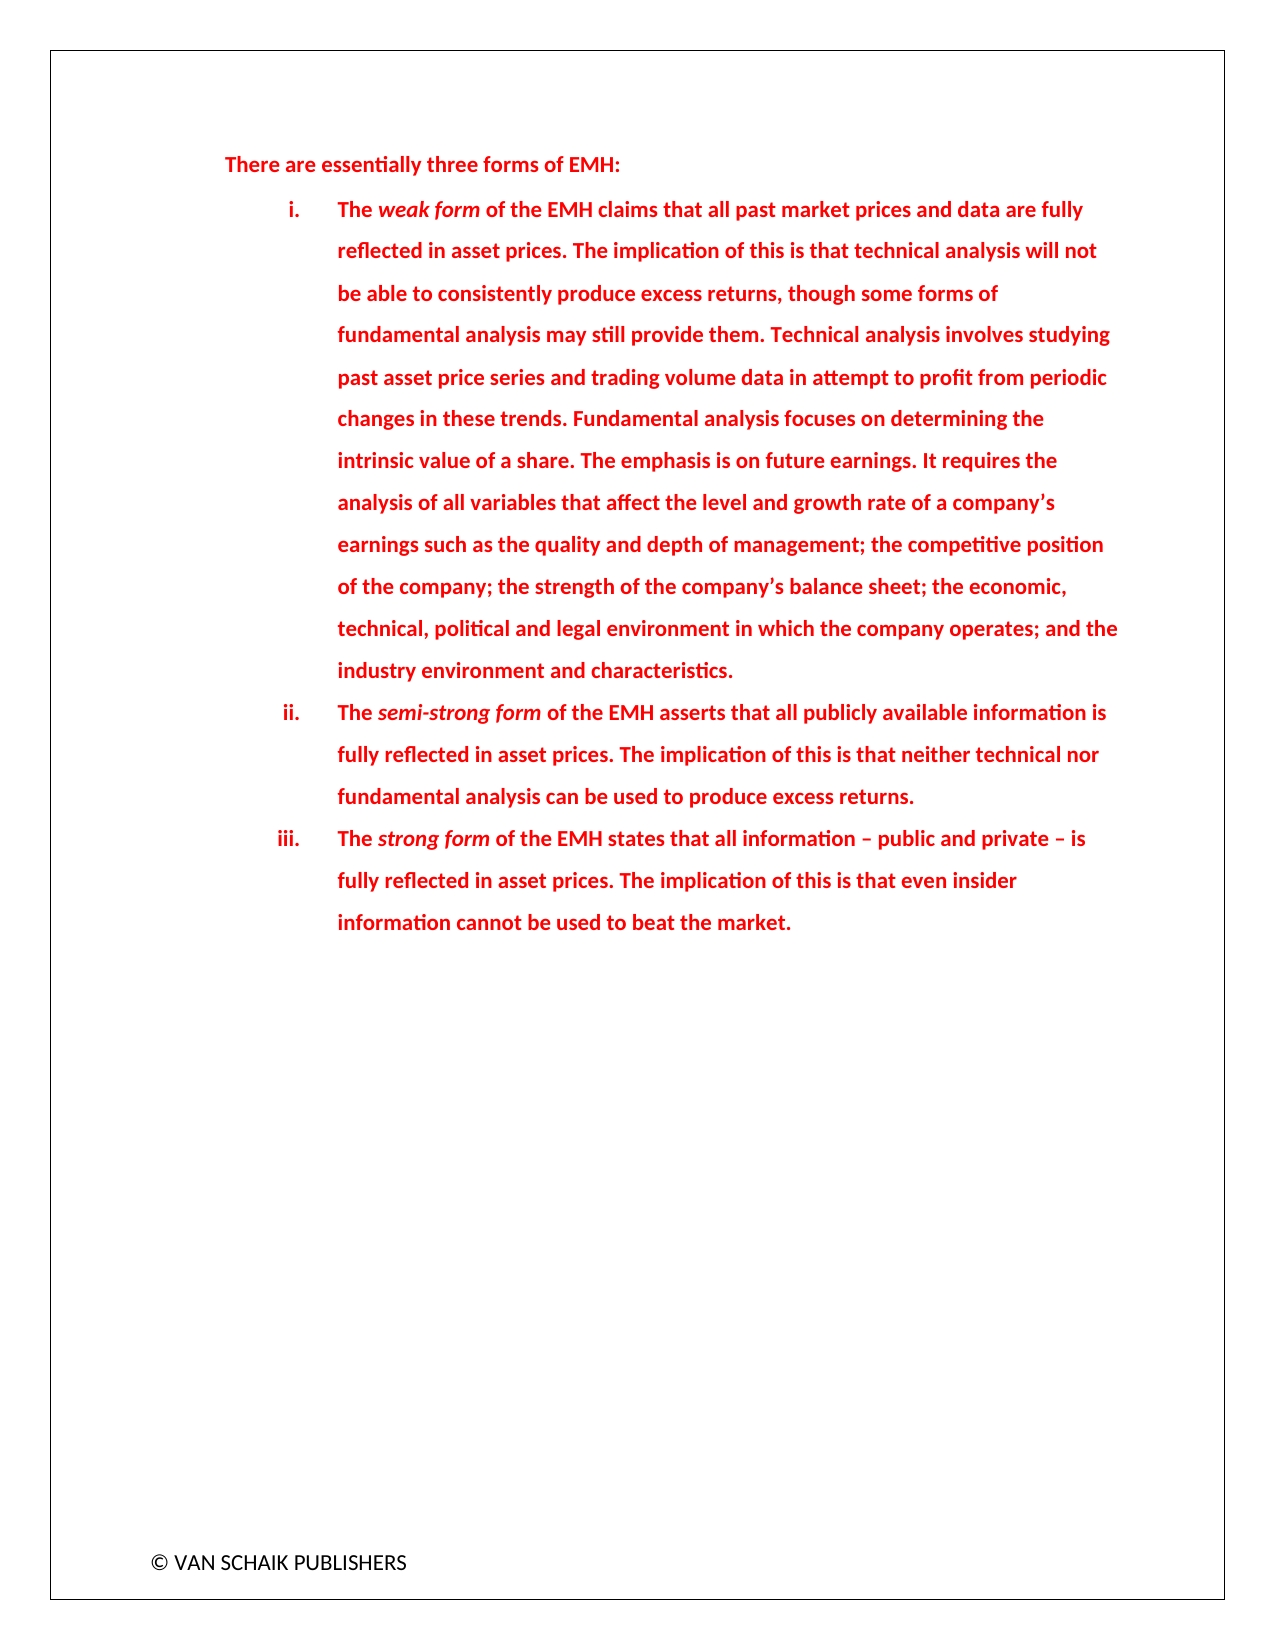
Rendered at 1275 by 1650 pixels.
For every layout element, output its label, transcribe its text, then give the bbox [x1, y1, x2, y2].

list The weak form of the EMH claims that all past market prices and data are fully reflected in asset prices. The implication of this is that technical analysis will not be able to consistently produce excess returns, though some forms of fundamental analysis may still provide them. Technical analysis involves studying past asset price series and trading volume data in attempt to profit from periodic changes in these trends. Fundamental analysis focuses on determining the intrinsic value of a share. The emphasis is on future earnings. It requires the analysis of all variables that affect the level and growth rate of a company’s earnings such as the quality and depth of management; the competitive position of the company; the strength of the company’s balance sheet; the economic, technical, political and legal environment in which the company operates; and the industry environment and characteristics. [300, 195, 1125, 684]
text There are essentially three forms of EMH: [150, 150, 1125, 178]
list The semi-strong form of the EMH asserts that all publicly available information is fully reflected in asset prices. The implication of this is that neither technical nor fundamental analysis can be used to produce excess returns. [300, 698, 1125, 810]
list The strong form of the EMH states that all information – public and private – is fully reflected in asset prices. The implication of this is that even insider information cannot be used to beat the market. [300, 824, 1125, 936]
